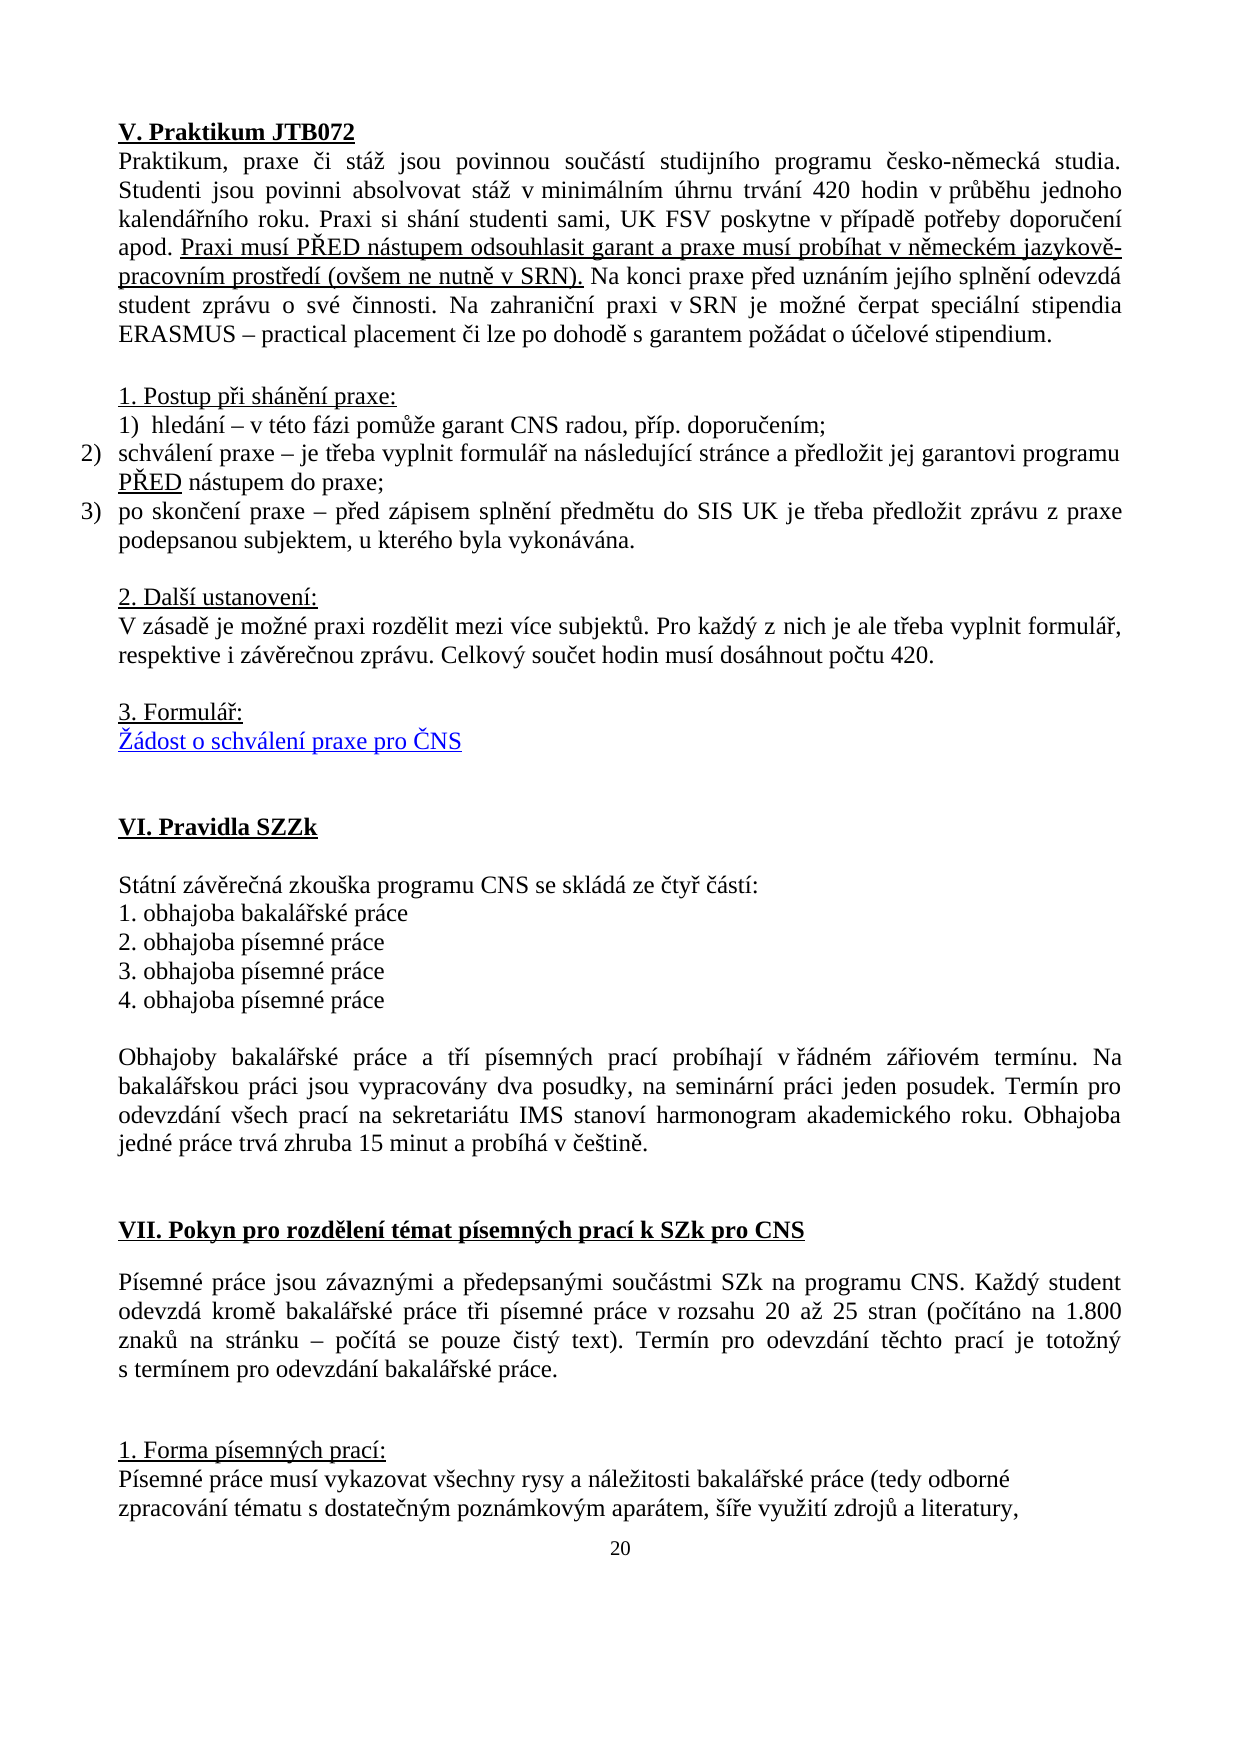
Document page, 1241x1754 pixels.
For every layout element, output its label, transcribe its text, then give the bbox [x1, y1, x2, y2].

text V. Praktikum JTB072 [118, 117, 1122, 146]
text Praktikum, praxe či stáž jsou povinnou součástí studijního programu česko-německá studia. Studenti jsou povinni absolvovat stáž v minimálním úhrnu trvání 420 hodin v průběhu jednoho kalendářního roku. Praxi si shání studenti sami, UK FSV poskytne v případě potřeby doporučení apod. Praxi musí PŘED nástupem odsouhlasit garant a praxe musí probíhat v německém jazykově-pracovním prostředí (ovšem ne nutně v SRN). Na konci praxe před uznáním jejího splnění odevzdá student zprávu o své činnosti. Na zahraniční praxi v SRN je možné čerpat speciální stipendia ERASMUS – practical placement či lze po dohodě s garantem požádat o účelové stipendium. [118, 146, 1122, 347]
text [118, 1435, 1122, 1522]
text Písemné práce jsou závaznými a předepsanými součástmi SZk na programu CNS. Každý student odevzdá kromě bakalářské práce tři písemné práce v rozsahu 20 až 25 stran (počítáno na 1.800 znaků na stránku – počítá se pouze čistý text). Termín pro odevzdání těchto prací je totožný s termínem pro odevzdání bakalářské práce. [118, 1267, 1122, 1382]
text 1. obhajoba bakalářské práce [118, 898, 1122, 927]
text 2. obhajoba písemné práce [118, 927, 1122, 956]
text VI. Pravidla SZZk [118, 812, 1122, 841]
text 3. obhajoba písemné práce [118, 956, 1122, 985]
text V zásadě je možné praxi rozdělit mezi více subjektů. Pro každý z nich je ale třeba vyplnit formulář, respektive i závěrečnou zprávu. Celkový součet hodin musí dosáhnout počtu 420. [118, 611, 1122, 668]
text VII. Pokyn pro rozdělení témat písemných prací k SZk pro CNS [118, 1215, 1122, 1267]
text 3. Formulář: [118, 697, 1122, 726]
text 1) hledání – v této fázi pomůže garant CNS radou, příp. doporučením; [118, 410, 1122, 438]
list schválení praxe – je třeba vyplnit formulář na následující stránce a předložit jej garantovi programu PŘED nástupem do praxe; [81, 438, 1122, 496]
text Státní závěrečná zkouška programu CNS se skládá ze čtyř částí: [118, 870, 1122, 898]
text 1. Postup při shánění praxe: [118, 381, 1122, 410]
text 4. obhajoba písemné práce [118, 985, 1122, 1013]
list po skončení praxe – před zápisem splnění předmětu do SIS UK je třeba předložit zprávu z praxe podepsanou subjektem, u kterého byla vykonávána. [81, 496, 1122, 553]
text 2. Další ustanovení: [118, 582, 1122, 611]
text Žádost o schválení praxe pro ČNS [118, 726, 1122, 755]
text Obhajoby bakalářské práce a tří písemných prací probíhají v řádném zářiovém termínu. Na bakalářskou práci jsou vypracovány dva posudky, na seminární práci jeden posudek. Termín pro odevzdání všech prací na sekretariátu IMS stanoví harmonogram akademického roku. Obhajoba jedné práce trvá zhruba 15 minut a probíhá v češtině. [118, 1042, 1122, 1157]
